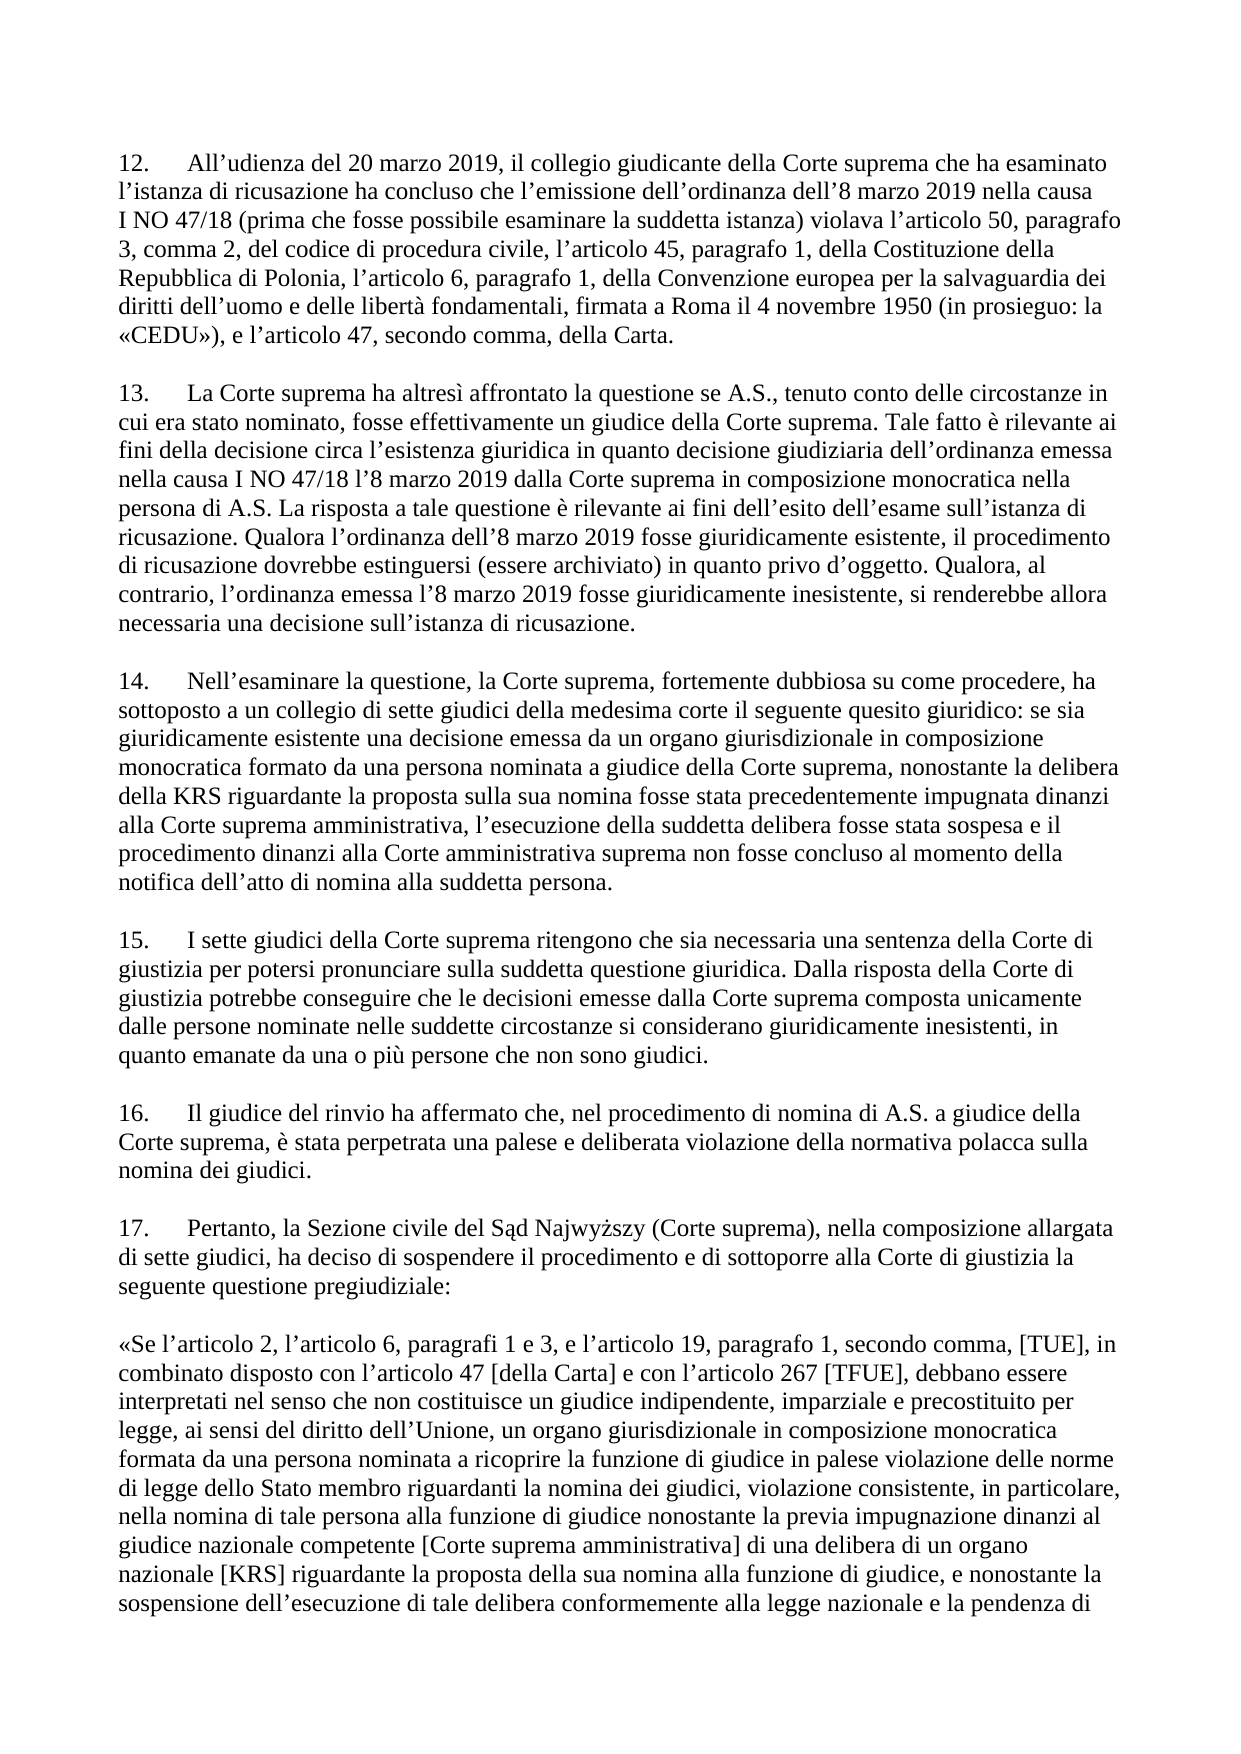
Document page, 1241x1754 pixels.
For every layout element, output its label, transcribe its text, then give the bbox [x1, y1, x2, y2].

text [118, 1329, 1122, 1616]
text 17. Pertanto, la Sezione civile del Sąd Najwyższy (Corte suprema), nella composizione allargata di sette giudici, ha deciso di sospendere il procedimento e di sottoporre alla Corte di giustizia la seguente questione pregiudiziale: [118, 1213, 1122, 1300]
text 12. All’udienza del 20 marzo 2019, il collegio giudicante della Corte suprema che ha esaminato l’istanza di ricusazione ha concluso che l’emissione dell’ordinanza dell’8 marzo 2019 nella causa I NO 47/18 (prima che fosse possibile esaminare la suddetta istanza) violava l’articolo 50, paragrafo 3, comma 2, del codice di procedura civile, l’articolo 45, paragrafo 1, della Costituzione della Repubblica di Polonia, l’articolo 6, paragrafo 1, della Convenzione europea per la salvaguardia dei diritti dell’uomo e delle libertà fondamentali, firmata a Roma il 4 novembre 1950 (in prosieguo: la «CEDU»), e l’articolo 47, secondo comma, della Carta. [118, 148, 1122, 349]
text 13. La Corte suprema ha altresì affrontato la questione se A.S., tenuto conto delle circostanze in cui era stato nominato, fosse effettivamente un giudice della Corte suprema. Tale fatto è rilevante ai fini della decisione circa l’esistenza giuridica in quanto decisione giudiziaria dell’ordinanza emessa nella causa I NO 47/18 l’8 marzo 2019 dalla Corte suprema in composizione monocratica nella persona di A.S. La risposta a tale questione è rilevante ai fini dell’esito dell’esame sull’istanza di ricusazione. Qualora l’ordinanza dell’8 marzo 2019 fosse giuridicamente esistente, il procedimento di ricusazione dovrebbe estinguersi (essere archiviato) in quanto privo d’oggetto. Qualora, al contrario, l’ordinanza emessa l’8 marzo 2019 fosse giuridicamente inesistente, si renderebbe allora necessaria una decisione sull’istanza di ricusazione. [118, 378, 1122, 637]
text 16. Il giudice del rinvio ha affermato che, nel procedimento di nomina di A.S. a giudice della Corte suprema, è stata perpetrata una palese e deliberata violazione della normativa polacca sulla nomina dei giudici. [118, 1098, 1122, 1184]
text 14. Nell’esaminare la questione, la Corte suprema, fortemente dubbiosa su come procedere, ha sottoposto a un collegio di sette giudici della medesima corte il seguente quesito giuridico: se sia giuridicamente esistente una decisione emessa da un organo giurisdizionale in composizione monocratica formato da una persona nominata a giudice della Corte suprema, nonostante la delibera della KRS riguardante la proposta sulla sua nomina fosse stata precedentemente impugnata dinanzi alla Corte suprema amministrativa, l’esecuzione della suddetta delibera fosse stata sospesa e il procedimento dinanzi alla Corte amministrativa suprema non fosse concluso al momento della notifica dell’atto di nomina alla suddetta persona. [118, 666, 1122, 896]
text 15. I sette giudici della Corte suprema ritengono che sia necessaria una sentenza della Corte di giustizia per potersi pronunciare sulla suddetta questione giuridica. Dalla risposta della Corte di giustizia potrebbe conseguire che le decisioni emesse dalla Corte suprema composta unicamente dalle persone nominate nelle suddette circostanze si considerano giuridicamente inesistenti, in quanto emanate da una o più persone che non sono giudici. [118, 925, 1122, 1069]
